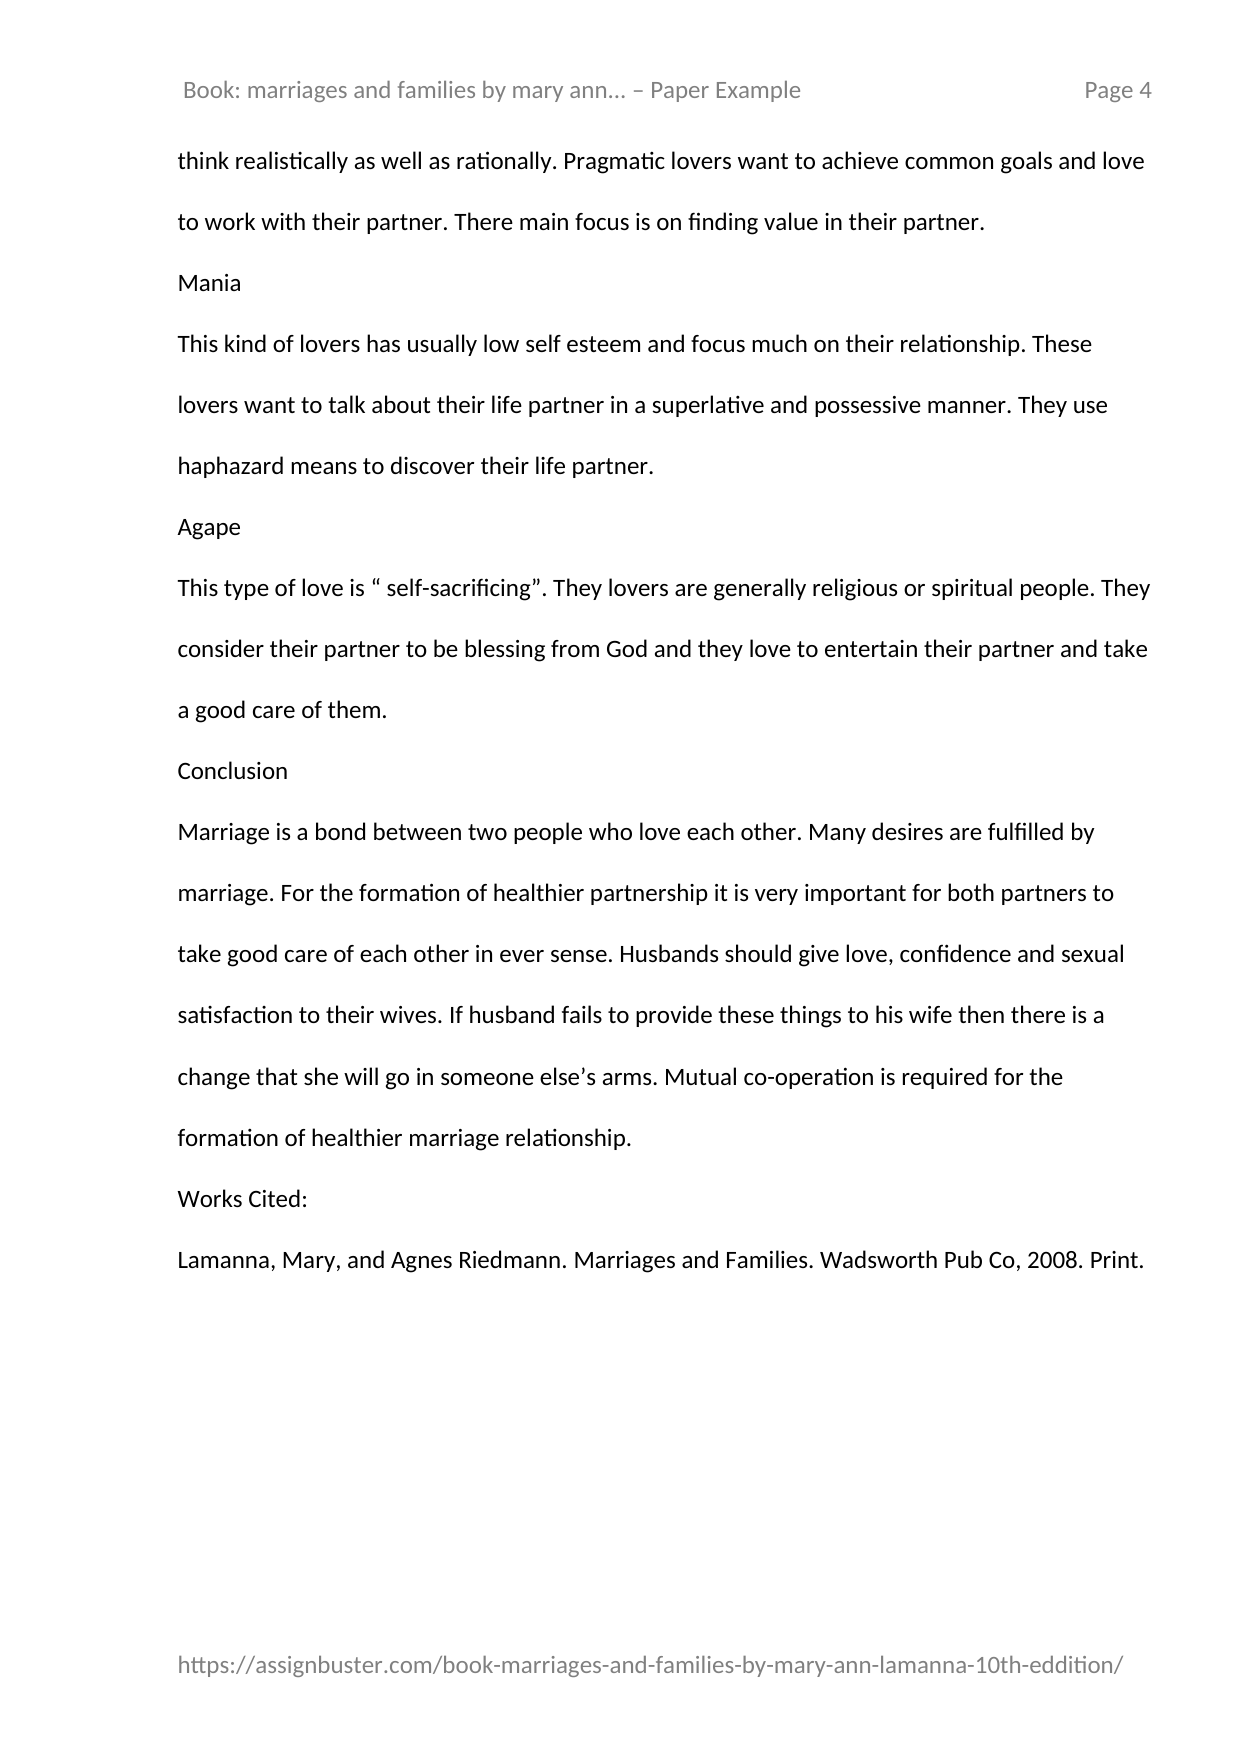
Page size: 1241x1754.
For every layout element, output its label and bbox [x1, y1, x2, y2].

text [177, 145, 1152, 1274]
